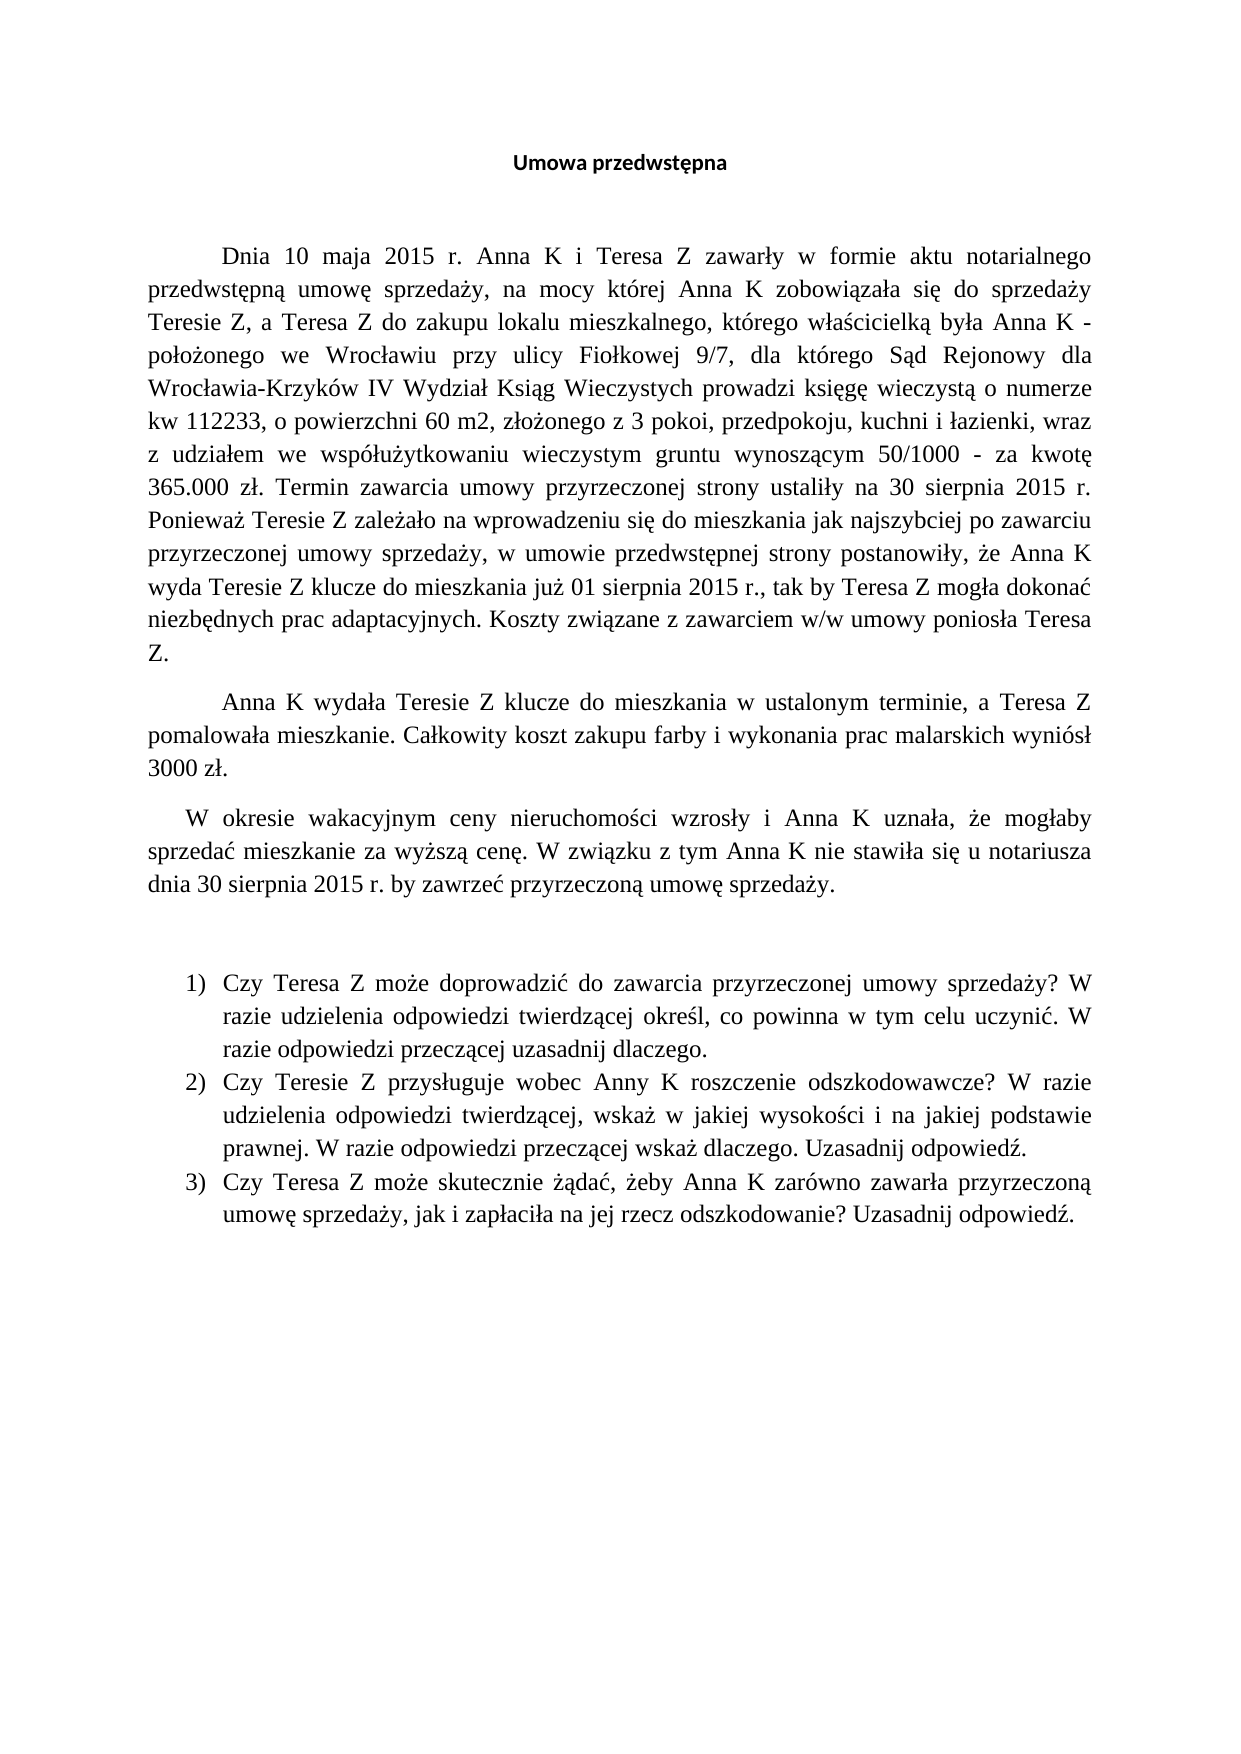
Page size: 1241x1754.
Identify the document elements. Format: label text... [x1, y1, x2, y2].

list Czy Teresie Z przysługuje wobec Anny K roszczenie odszkodowawcze? W razie udzielenia odpowiedzi twierdzącej, wskaż w jakiej wysokości i na jakiej podstawie prawnej. W razie odpowiedzi przeczącej wskaż dlaczego. Uzasadnij odpowiedź. [185, 1067, 1093, 1162]
text Dnia 10 maja 2015 r. Anna K i Teresa Z zawarły w formie aktu notarialnego przedwstępną umowę sprzedaży, na mocy której Anna K zobowiązała się do sprzedaży Teresie Z, a Teresa Z do zakupu lokalu mieszkalnego, którego właścicielką była Anna K - położonego we Wrocławiu przy ulicy Fiołkowej 9/7, dla którego Sąd Rejonowy dla Wrocławia-Krzyków IV Wydział Ksiąg Wieczystych prowadzi księgę wieczystą o numerze kw 112233, o powierzchni 60 m2, złożonego z 3 pokoi, przedpokoju, kuchni i łazienki, wraz z udziałem we współużytkowaniu wieczystym gruntu wynoszącym 50/1000 - za kwotę 365.000 zł. Termin zawarcia umowy przyrzeczonej strony ustaliły na 30 sierpnia 2015 r. Ponieważ Teresie Z zależało na wprowadzeniu się do mieszkania jak najszybciej po zawarciu przyrzeczonej umowy sprzedaży, w umowie przedwstępnej strony postanowiły, że Anna K wyda Teresie Z klucze do mieszkania już 01 sierpnia 2015 r., tak by Teresa Z mogła dokonać niezbędnych prac adaptacyjnych. Koszty związane z zawarciem w/w umowy poniosła Teresa Z. [148, 241, 1093, 666]
list Czy Teresa Z może skutecznie żądać, żeby Anna K zarówno zawarła przyrzeczoną umowę sprzedaży, jak i zapłaciła na jej rzecz odszkodowanie? Uzasadnij odpowiedź. [185, 1167, 1093, 1228]
text Umowa przedwstępna [148, 148, 1093, 176]
text W okresie wakacyjnym ceny nieruchomości wzrosły i Anna K uznała, że mogłaby sprzedać mieszkanie za wyższą cenę. W związku z tym Anna K nie stawiła się u notariusza dnia 30 sierpnia 2015 r. by zawrzeć przyrzeczoną umowę sprzedaży. [148, 803, 1093, 898]
text Anna K wydała Teresie Z klucze do mieszkania w ustalonym terminie, a Teresa Z pomalowała mieszkanie. Całkowity koszt zakupu farby i wykonania prac malarskich wyniósł 3000 zł. [148, 687, 1093, 782]
list Czy Teresa Z może doprowadzić do zawarcia przyrzeczonej umowy sprzedaży? W razie udzielenia odpowiedzi twierdzącej określ, co powinna w tym celu uczynić. W razie odpowiedzi przeczącej uzasadnij dlaczego. [185, 968, 1093, 1063]
